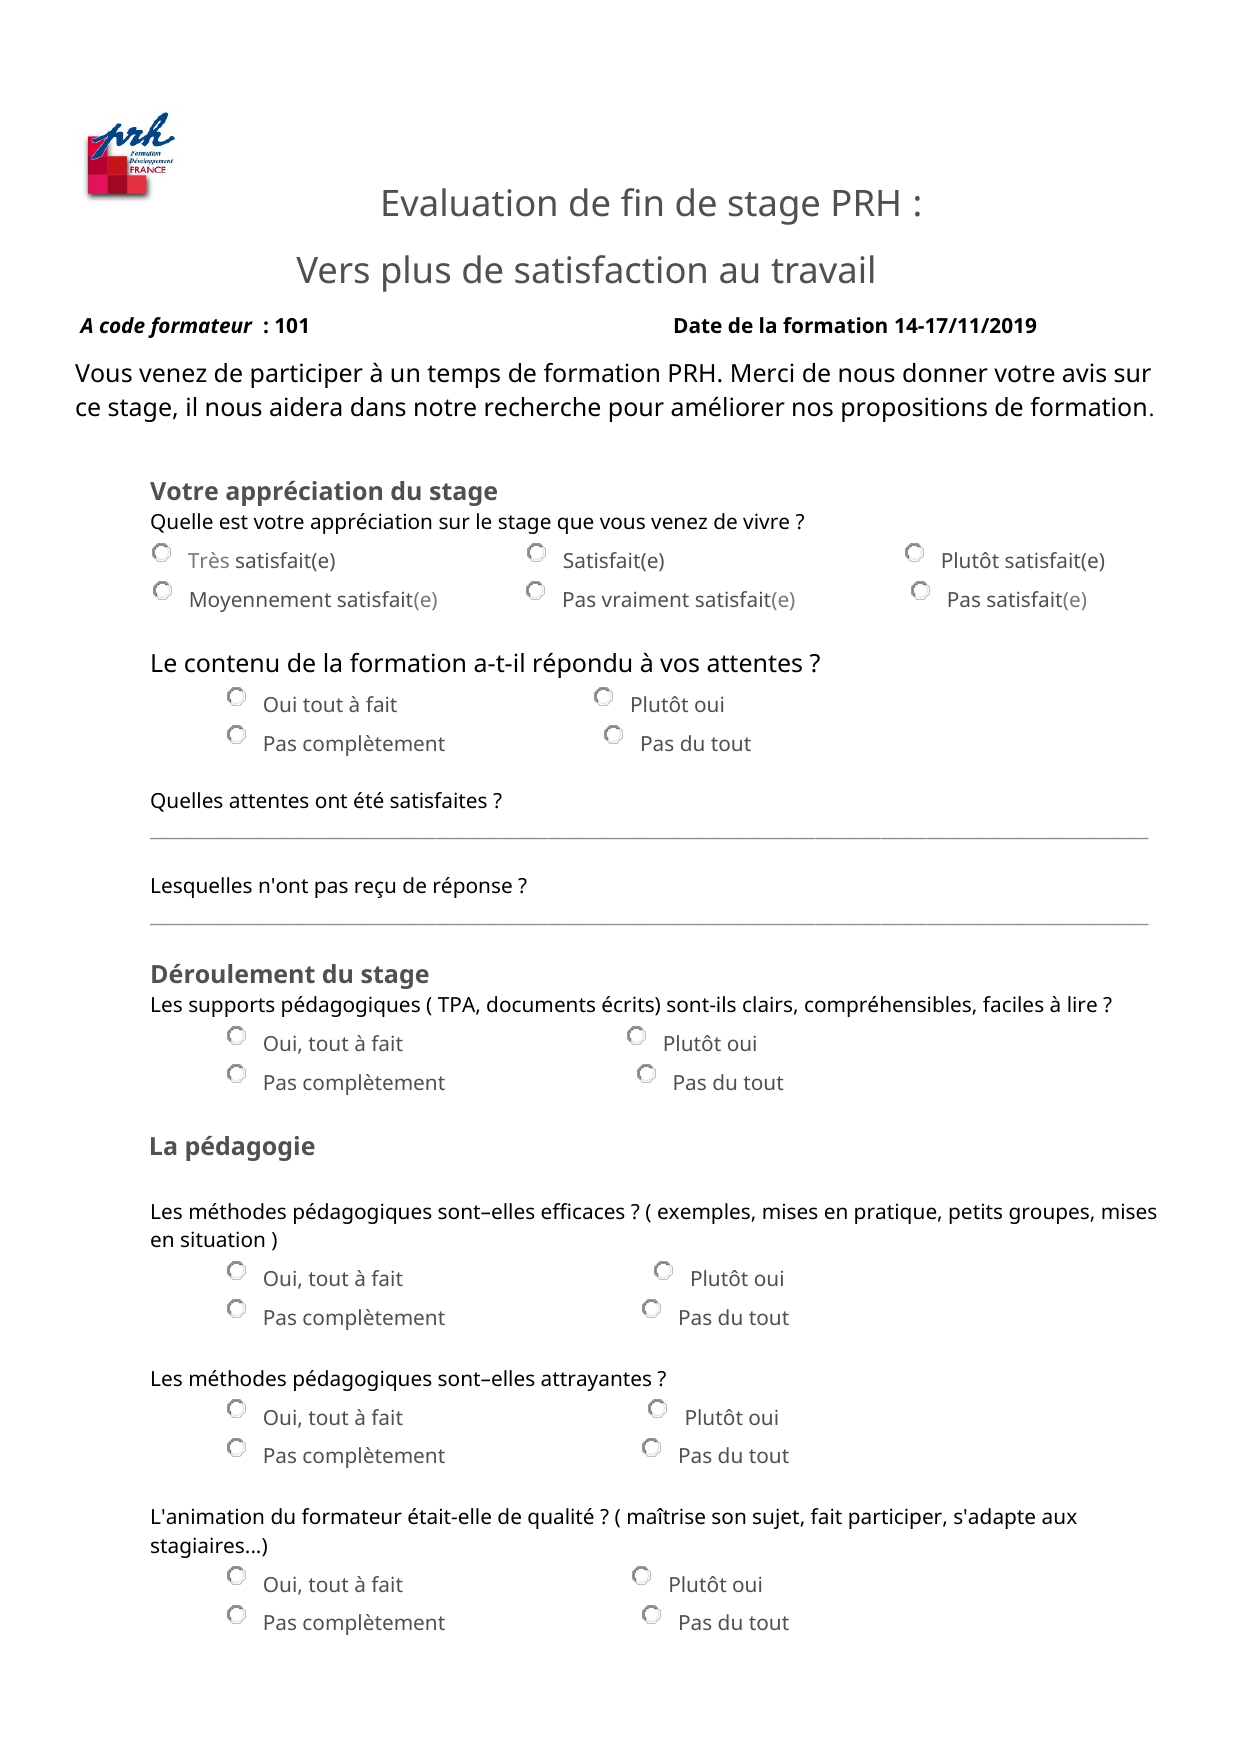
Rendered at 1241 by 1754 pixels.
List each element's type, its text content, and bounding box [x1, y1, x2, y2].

text Oui, tout à fait Plutôt oui [225, 1254, 1165, 1293]
text Pas complètement Pas du tout [225, 1058, 1165, 1097]
text Vers plus de satisfaction au travail [222, 244, 1165, 294]
text Les supports pédagogiques ( TPA, documents écrits) sont-ils clairs, compréhensibles, faciles à lire ? [150, 991, 1165, 1019]
text Très satisfait(e) Satisfait(e) Plutôt satisfait(e) [150, 536, 1165, 575]
text Pas complètement Pas du tout [225, 1598, 1165, 1637]
text Oui, tout à fait Plutôt oui [225, 1559, 1165, 1598]
text Le contenu de la formation a-t-il répondu à vos attentes ? [150, 646, 1165, 680]
text Pas complètement Pas du tout [225, 719, 1165, 757]
text Moyennement satisfait(e) Pas vraiment satisfait(e) Pas satisfait(e) [75, 575, 1165, 613]
text La pédagogie [75, 1129, 1165, 1163]
text Evaluation de fin de stage PRH : [75, 92, 1165, 228]
text Pas complètement Pas du tout [225, 1431, 1165, 1470]
text Déroulement du stage [150, 957, 1165, 991]
text Les méthodes pédagogiques sont–elles attrayantes ? [150, 1364, 1165, 1392]
text Les méthodes pédagogiques sont–elles efficaces ? ( exemples, mises en pratique, petits groupes, mises en situation ) [150, 1197, 1165, 1254]
text Vous venez de participer à un temps de formation PRH. Merci de nous donner votre avis sur ce stage, il nous aidera dans notre recherche pour améliorer nos propositions de formation. [75, 356, 1165, 424]
text L'animation du formateur était-elle de qualité ? ( maîtrise son sujet, fait participer, s'adapte aux stagiaires...) [150, 1502, 1165, 1559]
text Oui, tout à fait Plutôt oui [225, 1019, 1165, 1058]
text Quelle est votre appréciation sur le stage que vous venez de vivre ? [150, 507, 1165, 536]
picture [75, 91, 182, 217]
text A code formateur : 101 Date de la formation 14-17/11/2019 [75, 311, 1165, 339]
text Oui tout à fait Plutôt oui [225, 680, 1165, 719]
text Oui, tout à fait Plutôt oui [225, 1392, 1165, 1431]
text Votre appréciation du stage [150, 473, 1165, 507]
text Pas complètement Pas du tout [225, 1293, 1165, 1364]
text Quelles attentes ont été satisfaites ? [150, 786, 1165, 814]
text ____________________________________________________________________________________________________________ [150, 900, 1165, 928]
text ____________________________________________________________________________________________________________ [150, 814, 1165, 843]
text Lesquelles n'ont pas reçu de réponse ? [150, 871, 1165, 900]
